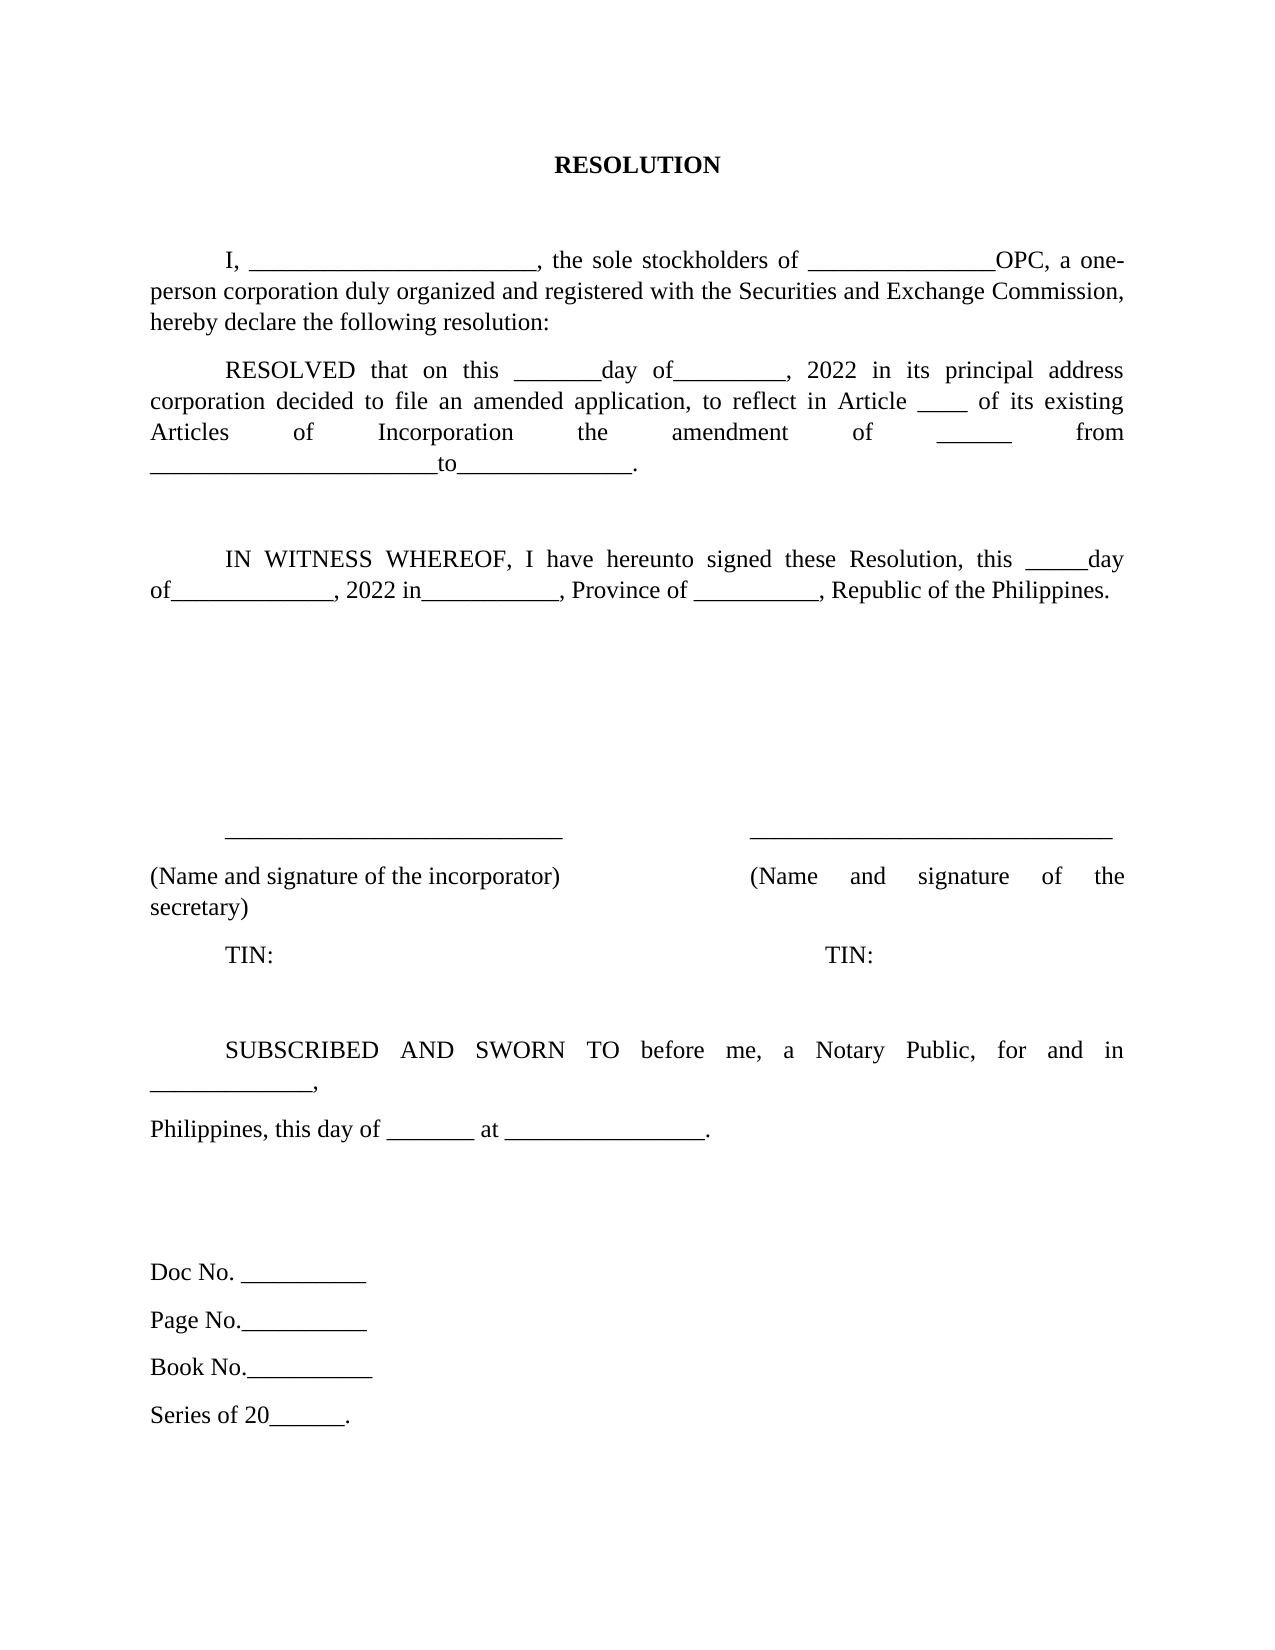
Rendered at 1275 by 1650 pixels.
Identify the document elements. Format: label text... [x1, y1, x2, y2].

text Book No.__________ [150, 1352, 1125, 1381]
text ___________________________ _____________________________ [150, 813, 1125, 842]
text IN WITNESS WHEREOF, I have hereunto signed these Resolution, this _____day of_____________, 2022 in___________, Province of __________, Republic of the Philippines. [150, 544, 1125, 603]
text SUBSCRIBED AND SWORN TO before me, a Notary Public, for and in _____________, [150, 1035, 1125, 1095]
text Series of 20______. [150, 1400, 1125, 1429]
text RESOLVED that on this _______day of_________, 2022 in its principal address corporation decided to file an amended application, to reflect in Article ____ of its existing Articles of Incorporation the amendment of ______ from _______________________to______________. [150, 355, 1125, 477]
text I, _______________________, the sole stockholders of _______________OPC, a one-person corporation duly organized and registered with the Securities and Exchange Commission, hereby declare the following resolution: [150, 245, 1125, 336]
text (Name and signature of the incorporator) (Name and signature of the secretary) [150, 861, 1125, 921]
text Philippines, this day of _______ at ________________. [150, 1114, 1125, 1143]
text TIN: TIN: [150, 940, 1125, 968]
text Doc No. __________ [150, 1257, 1125, 1286]
text RESOLUTION [150, 150, 1125, 179]
text Page No.__________ [150, 1305, 1125, 1333]
